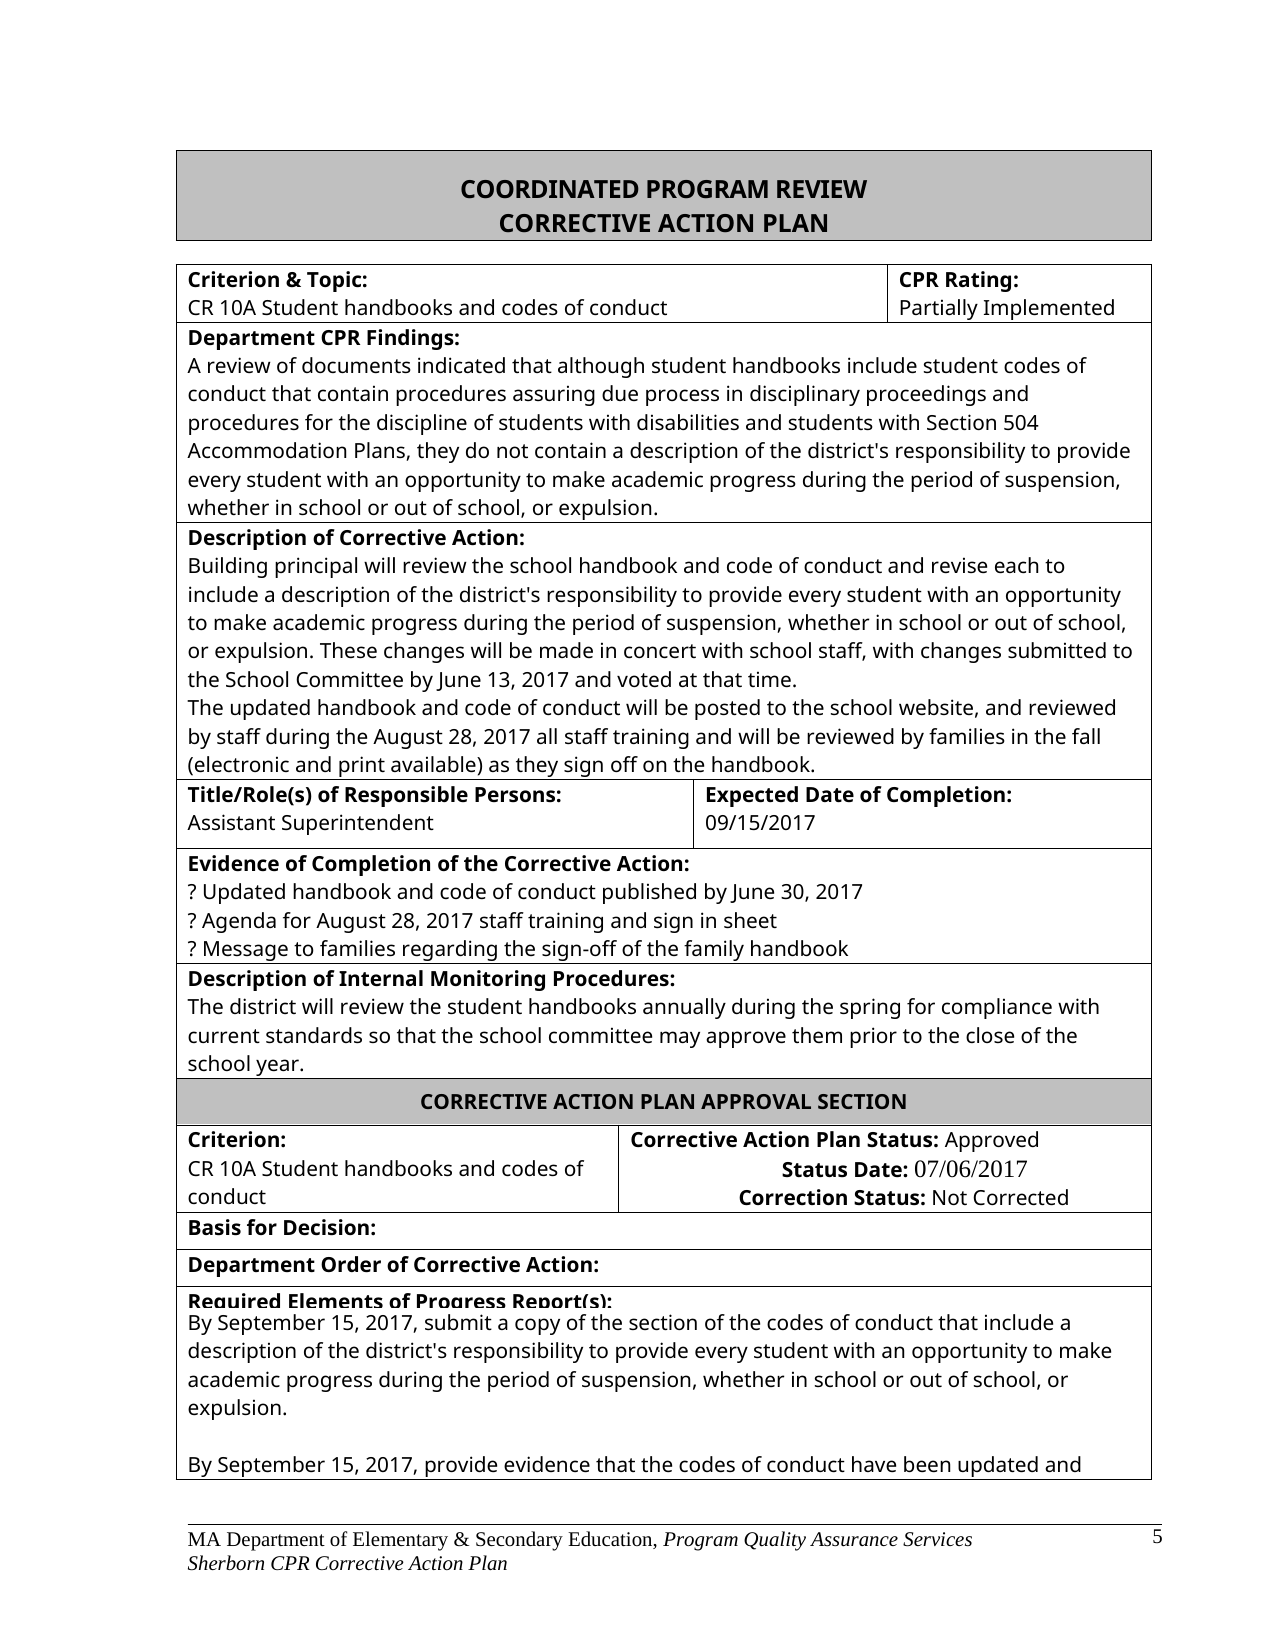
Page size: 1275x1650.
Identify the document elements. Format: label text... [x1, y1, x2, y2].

table_cell Description of Corrective Action: Building principal will review the school handbook and code of conduct and revise each to include a description of the district's responsibility to provide every student with an opportunity to make academic progress during the period of suspension, whether in school or out of school, or expulsion. These changes will be made in concert with school staff, with changes submitted to the School Committee by June 13, 2017 and voted at that time. The updated handbook and code of conduct will be posted to the school website, and reviewed by staff during the August 28, 2017 all staff training and will be reviewed by families in the fall (electronic and print available) as they sign off on the handbook. [177, 523, 1151, 779]
table_cell Evidence of Completion of the Corrective Action: ? Updated handbook and code of conduct published by June 30, 2017 ? Agenda for August 28, 2017 staff training and sign in sheet ? Message to families regarding the sign-off of the family handbook [177, 849, 1151, 963]
table_cell Corrective Action Plan Status: Approved Status Date: 07/06/2017 Correction Status: Not Corrected [619, 1126, 1151, 1212]
table_cell Description of Internal Monitoring Procedures: The district will review the student handbooks annually during the spring for compliance with current standards so that the school committee may approve them prior to the close of the school year. [177, 964, 1151, 1078]
table_cell CORRECTIVE ACTION PLAN APPROVAL SECTION [177, 1079, 1151, 1124]
table_cell Criterion: CR 10A Student handbooks and codes of conduct [177, 1126, 618, 1212]
table_cell Department Order of Corrective Action: [177, 1250, 1151, 1286]
table_cell Basis for Decision: [177, 1213, 1151, 1249]
table_cell Expected Date of Completion: 09/15/2017 [694, 780, 1151, 848]
table_header CPR Rating: Partially Implemented [888, 265, 1151, 322]
table_header COORDINATED PROGRAM REVIEW CORRECTIVE ACTION PLAN [177, 151, 1151, 240]
table_cell Department CPR Findings: A review of documents indicated that although student handbooks include student codes of conduct that contain procedures assuring due process in disciplinary proceedings and procedures for the discipline of students with disabilities and students with Section 504 Accommodation Plans, they do not contain a description of the district's responsibility to provide every student with an opportunity to make academic progress during the period of suspension, whether in school or out of school, or expulsion. [177, 323, 1151, 522]
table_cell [177, 1287, 1151, 1478]
table_header Criterion & Topic: CR 10A Student handbooks and codes of conduct [177, 265, 887, 322]
table_cell Title/Role(s) of Responsible Persons: Assistant Superintendent [177, 780, 693, 848]
